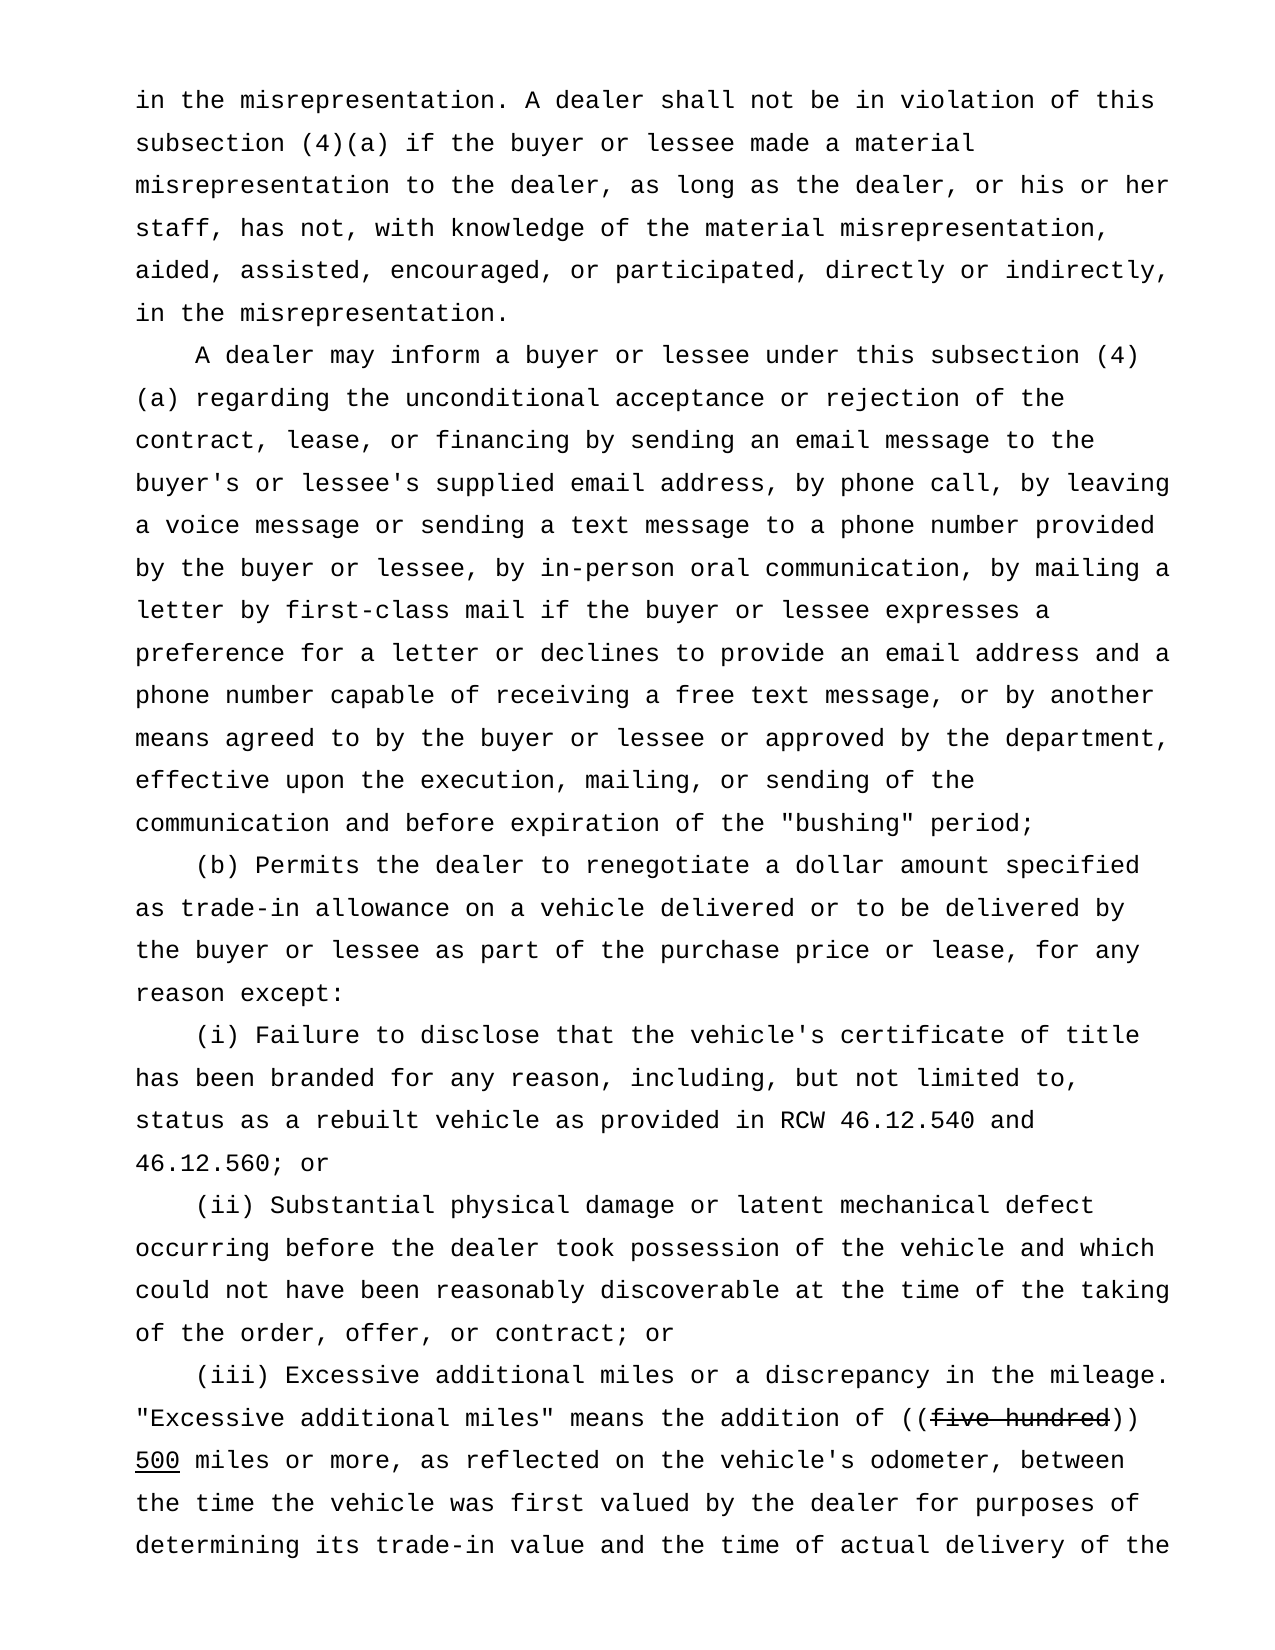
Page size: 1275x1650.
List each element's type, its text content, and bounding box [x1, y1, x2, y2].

text (i) Failure to disclose that the vehicle's certificate of title has been branded for any reason, including, but not limited to, status as a rebuilt vehicle as provided in RCW 46.12.540 and 46.12.560; or [135, 1010, 1170, 1180]
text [135, 1350, 1170, 1562]
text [135, 75, 1170, 330]
text A dealer may inform a buyer or lessee under this subsection (4)(a) regarding the unconditional acceptance or rejection of the contract, lease, or financing by sending an email message to the buyer's or lessee's supplied email address, by phone call, by leaving a voice message or sending a text message to a phone number provided by the buyer or lessee, by in-person oral communication, by mailing a letter by first-class mail if the buyer or lessee expresses a preference for a letter or declines to provide an email address and a phone number capable of receiving a free text message, or by another means agreed to by the buyer or lessee or approved by the department, effective upon the execution, mailing, or sending of the communication and before expiration of the "bushing" period; [135, 330, 1170, 840]
text (ii) Substantial physical damage or latent mechanical defect occurring before the dealer took possession of the vehicle and which could not have been reasonably discoverable at the time of the taking of the order, offer, or contract; or [135, 1180, 1170, 1350]
text (b) Permits the dealer to renegotiate a dollar amount specified as trade-in allowance on a vehicle delivered or to be delivered by the buyer or lessee as part of the purchase price or lease, for any reason except: [135, 840, 1170, 1010]
